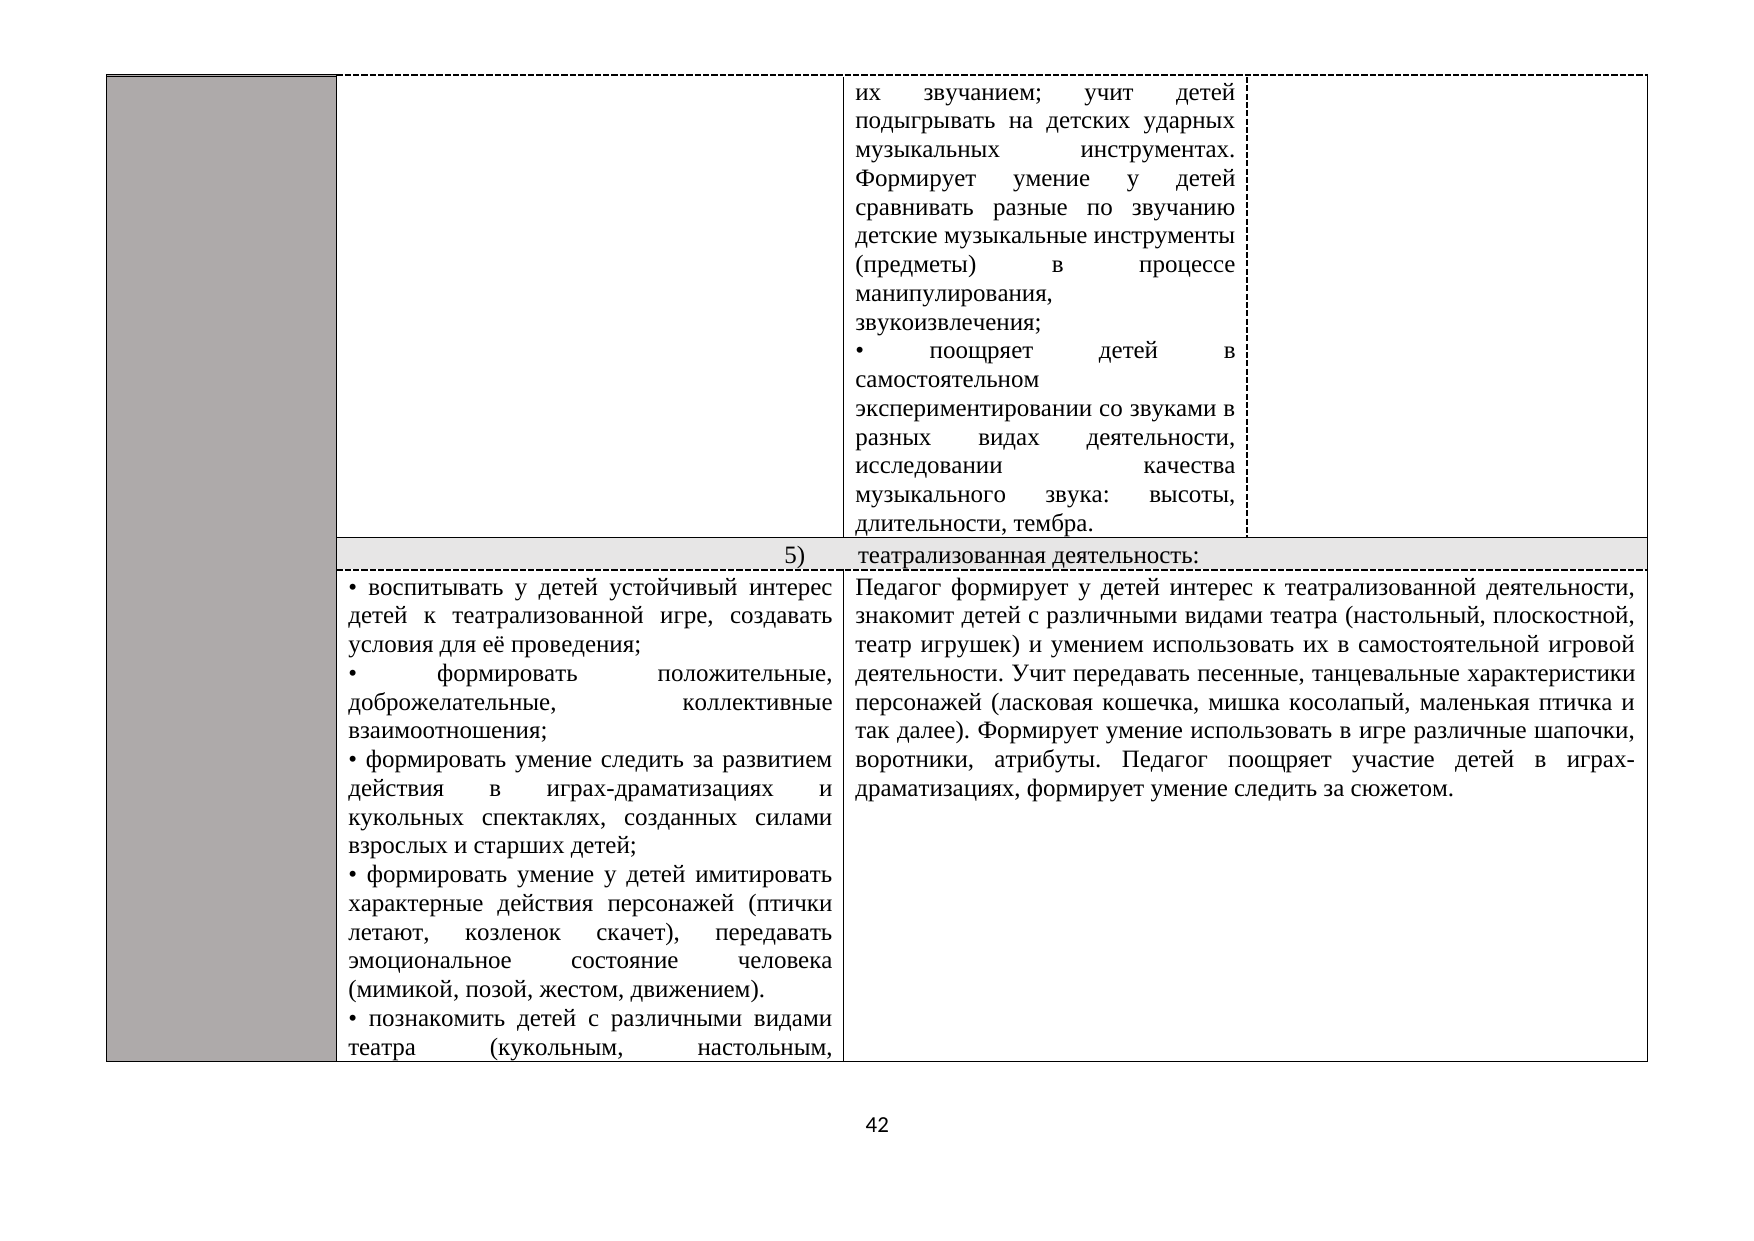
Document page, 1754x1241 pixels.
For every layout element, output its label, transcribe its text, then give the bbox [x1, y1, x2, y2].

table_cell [1247, 74, 1647, 537]
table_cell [337, 569, 843, 1061]
table_cell 5) театрализованная деятельность: [337, 538, 1647, 569]
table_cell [844, 569, 1647, 1061]
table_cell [844, 74, 1247, 537]
